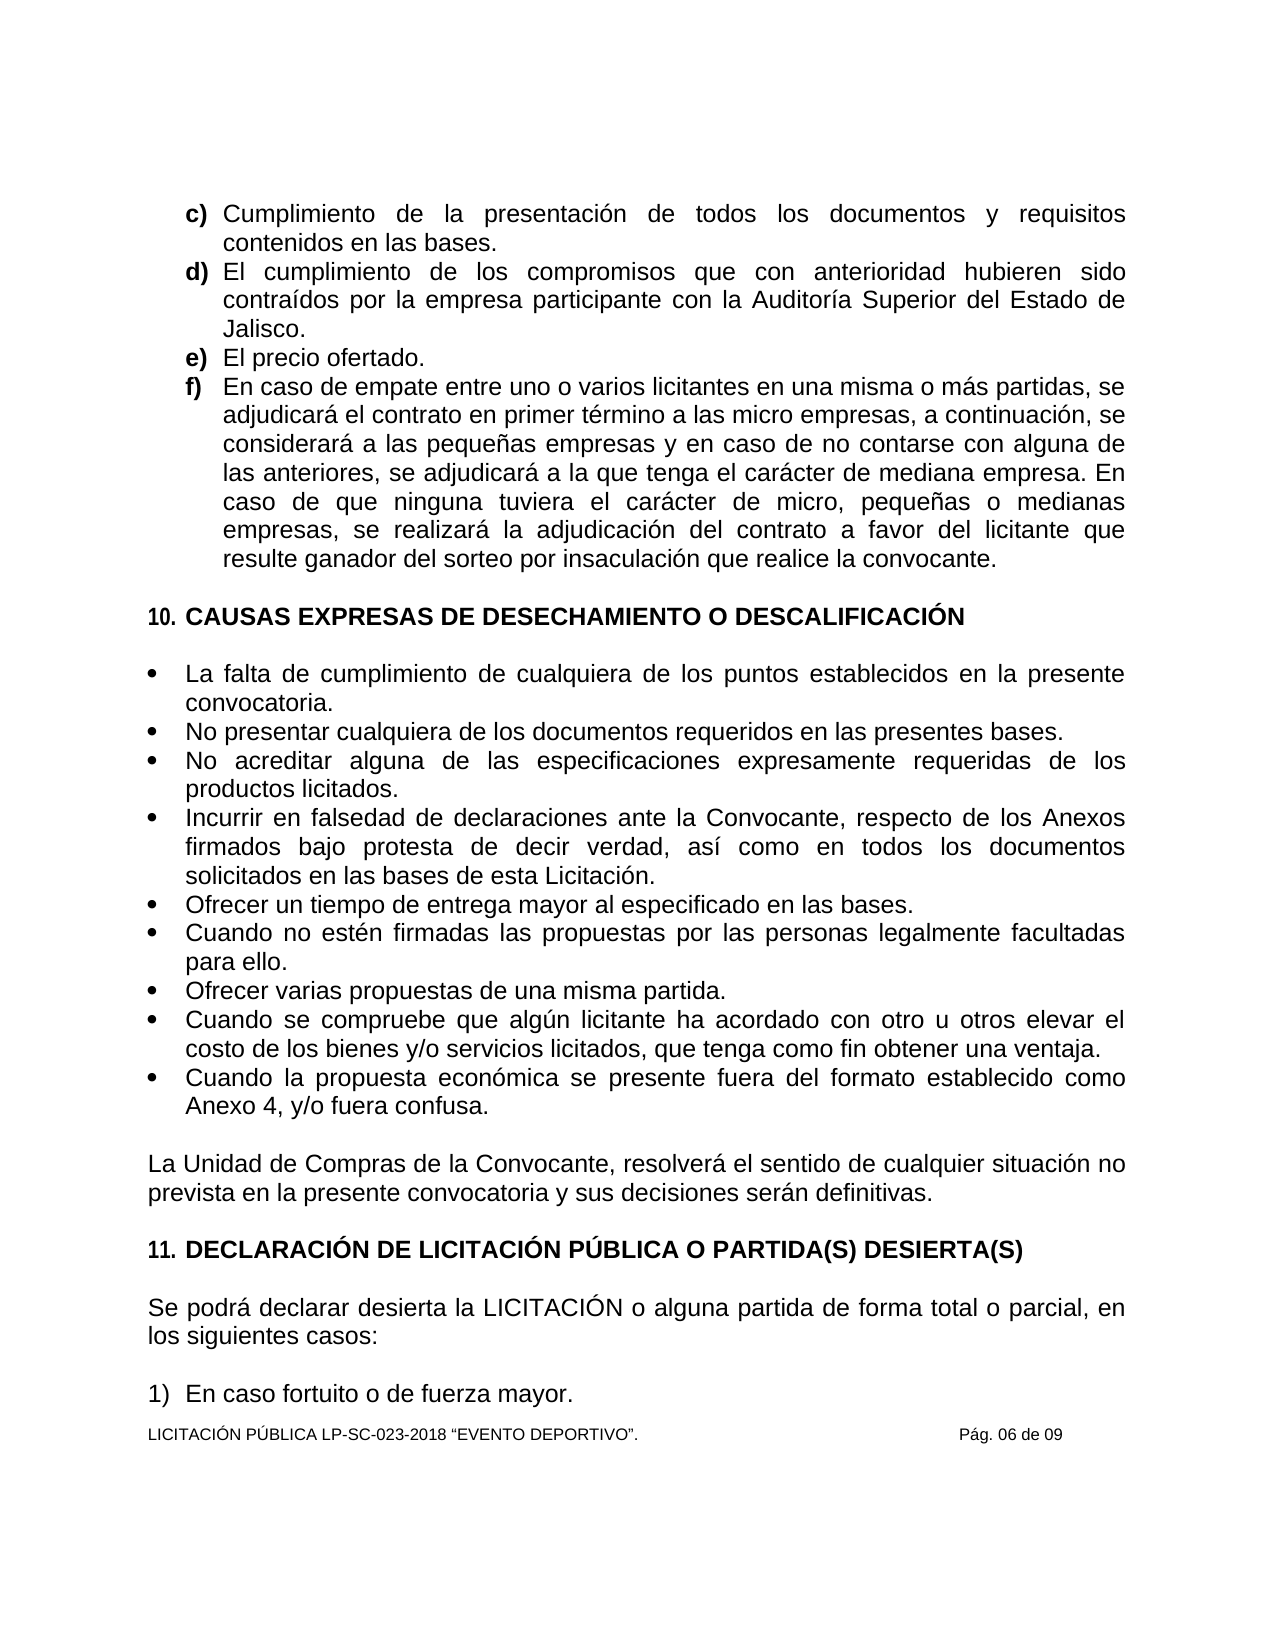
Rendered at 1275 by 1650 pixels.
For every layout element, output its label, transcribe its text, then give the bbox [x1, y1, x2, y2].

list Ofrecer varias propuestas de una misma partida. [148, 976, 1127, 1005]
list Incurrir en falsedad de declaraciones ante la Convocante, respecto de los Anexos firmados bajo protesta de decir verdad, así como en todos los documentos solicitados en las bases de esta Licitación. [148, 803, 1127, 889]
list En caso de empate entre uno o varios licitantes en una misma o más partidas, se adjudicará el contrato en primer término a las micro empresas, a continuación, se considerará a las pequeñas empresas y en caso de no contarse con alguna de las anteriores, se adjudicará a la que tenga el carácter de mediana empresa. En caso de que ninguna tuviera el carácter de micro, pequeñas o medianas empresas, se realizará la adjudicación del contrato a favor del licitante que resulte ganador del sorteo por insaculación que realice la convocante. [185, 372, 1127, 573]
list Cuando no estén firmadas las propuestas por las personas legalmente facultadas para ello. [148, 918, 1127, 976]
list En caso fortuito o de fuerza mayor. [148, 1379, 1127, 1408]
list CAUSAS EXPRESAS DE DESECHAMIENTO O DESCALIFICACIÓN [148, 602, 1127, 630]
text La Unidad de Compras de la Convocante, resolverá el sentido de cualquier situación no prevista en la presente convocatoria y sus decisiones serán definitivas. [148, 1149, 1127, 1206]
list Se podrá declarar desierta la LICITACIÓN o alguna partida de forma total o parcial, en los siguientes casos: [148, 1293, 1127, 1350]
list No acreditar alguna de las especificaciones expresamente requeridas de los productos licitados. [148, 746, 1127, 803]
list DECLARACIÓN DE LICITACIÓN PÚBLICA O PARTIDA(S) DESIERTA(S) [148, 1235, 1127, 1264]
list El precio ofertado. [185, 343, 1127, 372]
list No presentar cualquiera de los documentos requeridos en las presentes bases. [148, 717, 1127, 746]
list El cumplimiento de los compromisos que con anterioridad hubieren sido contraídos por la empresa participante con la Auditoría Superior del Estado de Jalisco. [185, 257, 1127, 343]
list Ofrecer un tiempo de entrega mayor al especificado en las bases. [148, 889, 1127, 918]
list Cumplimiento de la presentación de todos los documentos y requisitos contenidos en las bases. [185, 199, 1127, 257]
list Cuando la propuesta económica se presente fuera del formato establecido como Anexo 4, y/o fuera confusa. [148, 1062, 1127, 1120]
list La falta de cumplimiento de cualquiera de los puntos establecidos en la presente convocatoria. [148, 659, 1127, 717]
list Cuando se compruebe que algún licitante ha acordado con otro u otros elevar el costo de los bienes y/o servicios licitados, que tenga como fin obtener una ventaja. [148, 1005, 1127, 1062]
